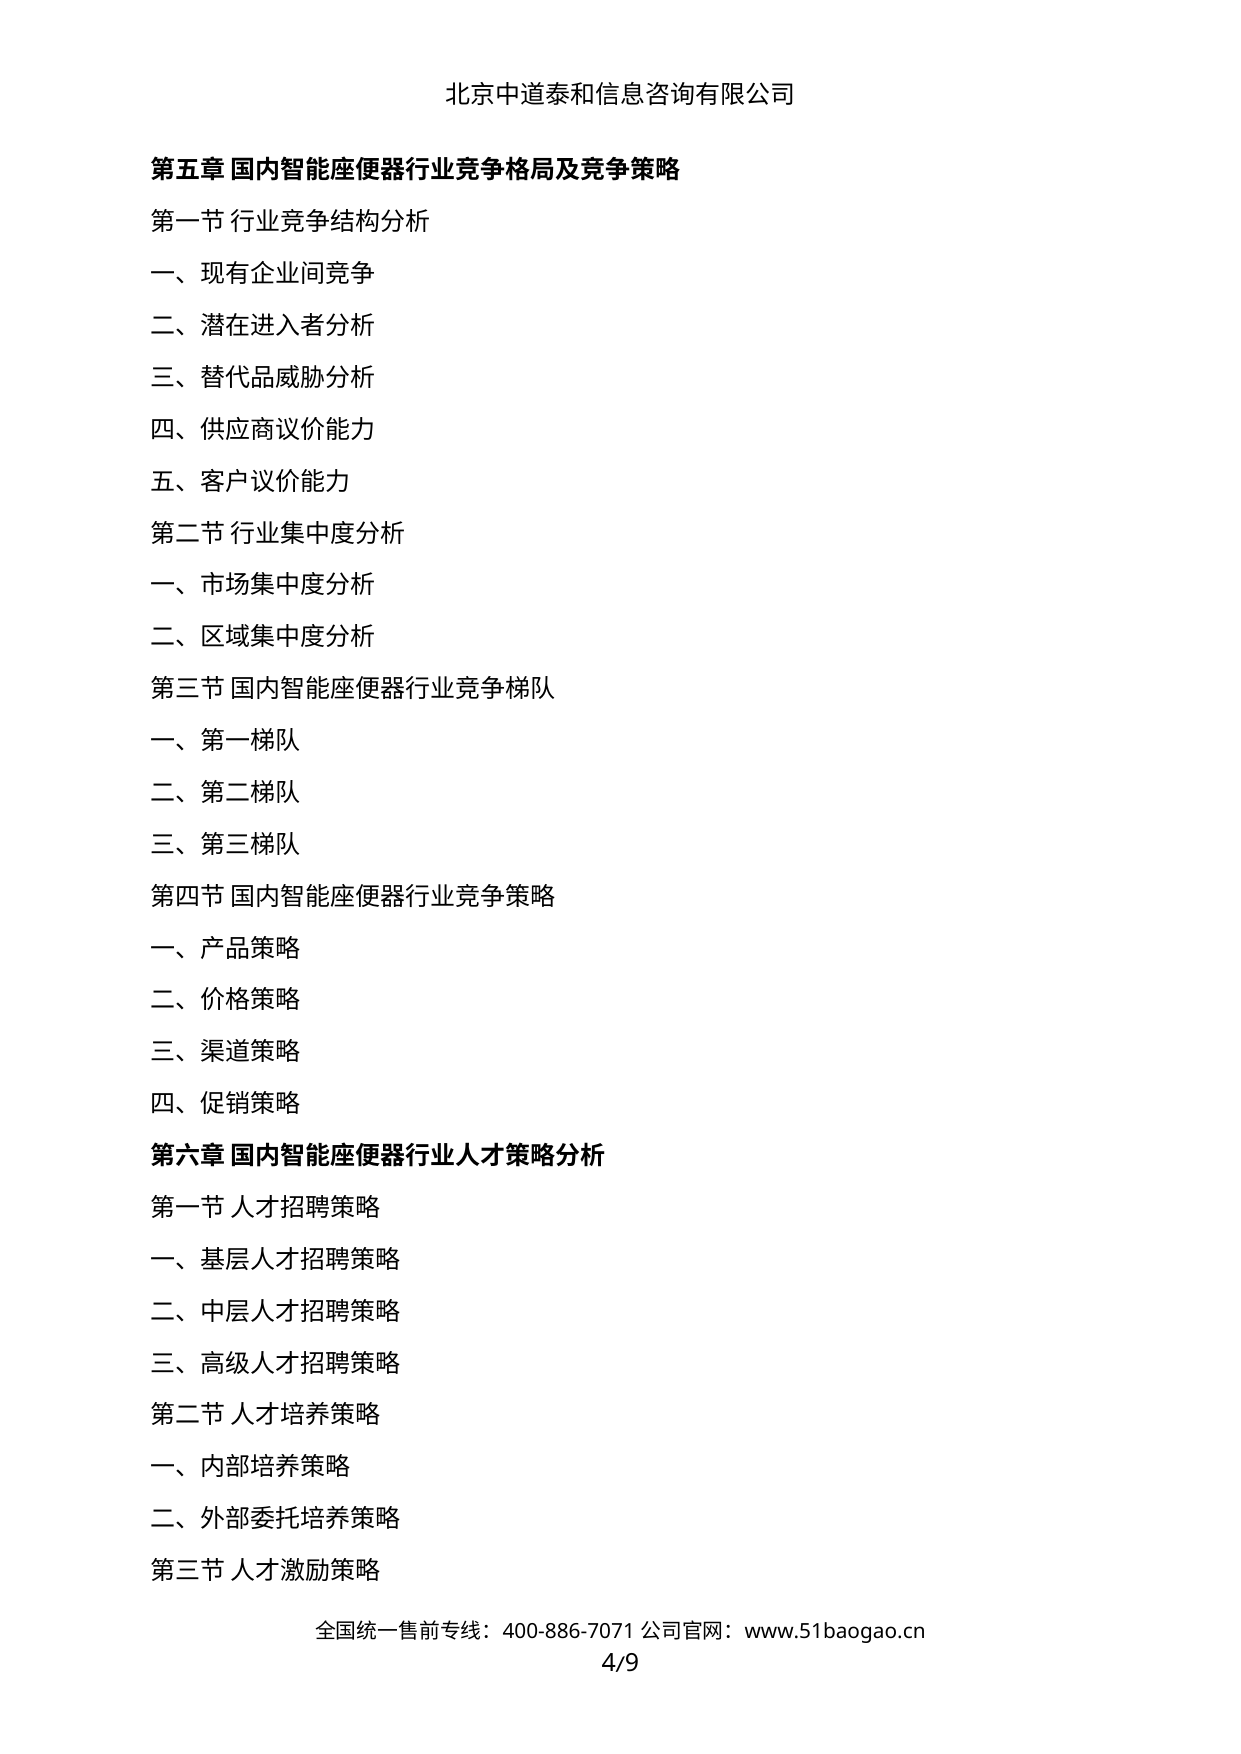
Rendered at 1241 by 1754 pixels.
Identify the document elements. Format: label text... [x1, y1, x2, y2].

text 二、中层人才招聘策略 [150, 1291, 1090, 1327]
text 三、渠道策略 [150, 1032, 1090, 1068]
text 二、外部委托培养策略 [150, 1499, 1090, 1535]
text 第三节 国内智能座便器行业竞争梯队 [150, 669, 1090, 705]
text 第五章 国内智能座便器行业竞争格局及竞争策略 [150, 150, 1090, 186]
text 一、现有企业间竞争 [150, 254, 1090, 290]
text 四、促销策略 [150, 1084, 1090, 1120]
text 二、潜在进入者分析 [150, 306, 1090, 342]
text 一、第一梯队 [150, 721, 1090, 757]
text 一、市场集中度分析 [150, 565, 1090, 601]
text 第二节 行业集中度分析 [150, 513, 1090, 549]
text 一、基层人才招聘策略 [150, 1239, 1090, 1276]
text 三、替代品威胁分析 [150, 357, 1090, 394]
text 第二节 人才培养策略 [150, 1395, 1090, 1431]
text 二、区域集中度分析 [150, 617, 1090, 653]
text 第一节 人才招聘策略 [150, 1187, 1090, 1224]
text 第三节 人才激励策略 [150, 1551, 1090, 1587]
text 一、内部培养策略 [150, 1447, 1090, 1483]
text 三、高级人才招聘策略 [150, 1343, 1090, 1379]
text 一、产品策略 [150, 928, 1090, 964]
text 第四节 国内智能座便器行业竞争策略 [150, 876, 1090, 912]
text 第一节 行业竞争结构分析 [150, 202, 1090, 238]
text 四、供应商议价能力 [150, 409, 1090, 446]
text 三、第三梯队 [150, 824, 1090, 861]
text 二、价格策略 [150, 980, 1090, 1016]
text 二、第二梯队 [150, 772, 1090, 809]
text 第六章 国内智能座便器行业人才策略分析 [150, 1136, 1090, 1172]
text 五、客户议价能力 [150, 461, 1090, 497]
